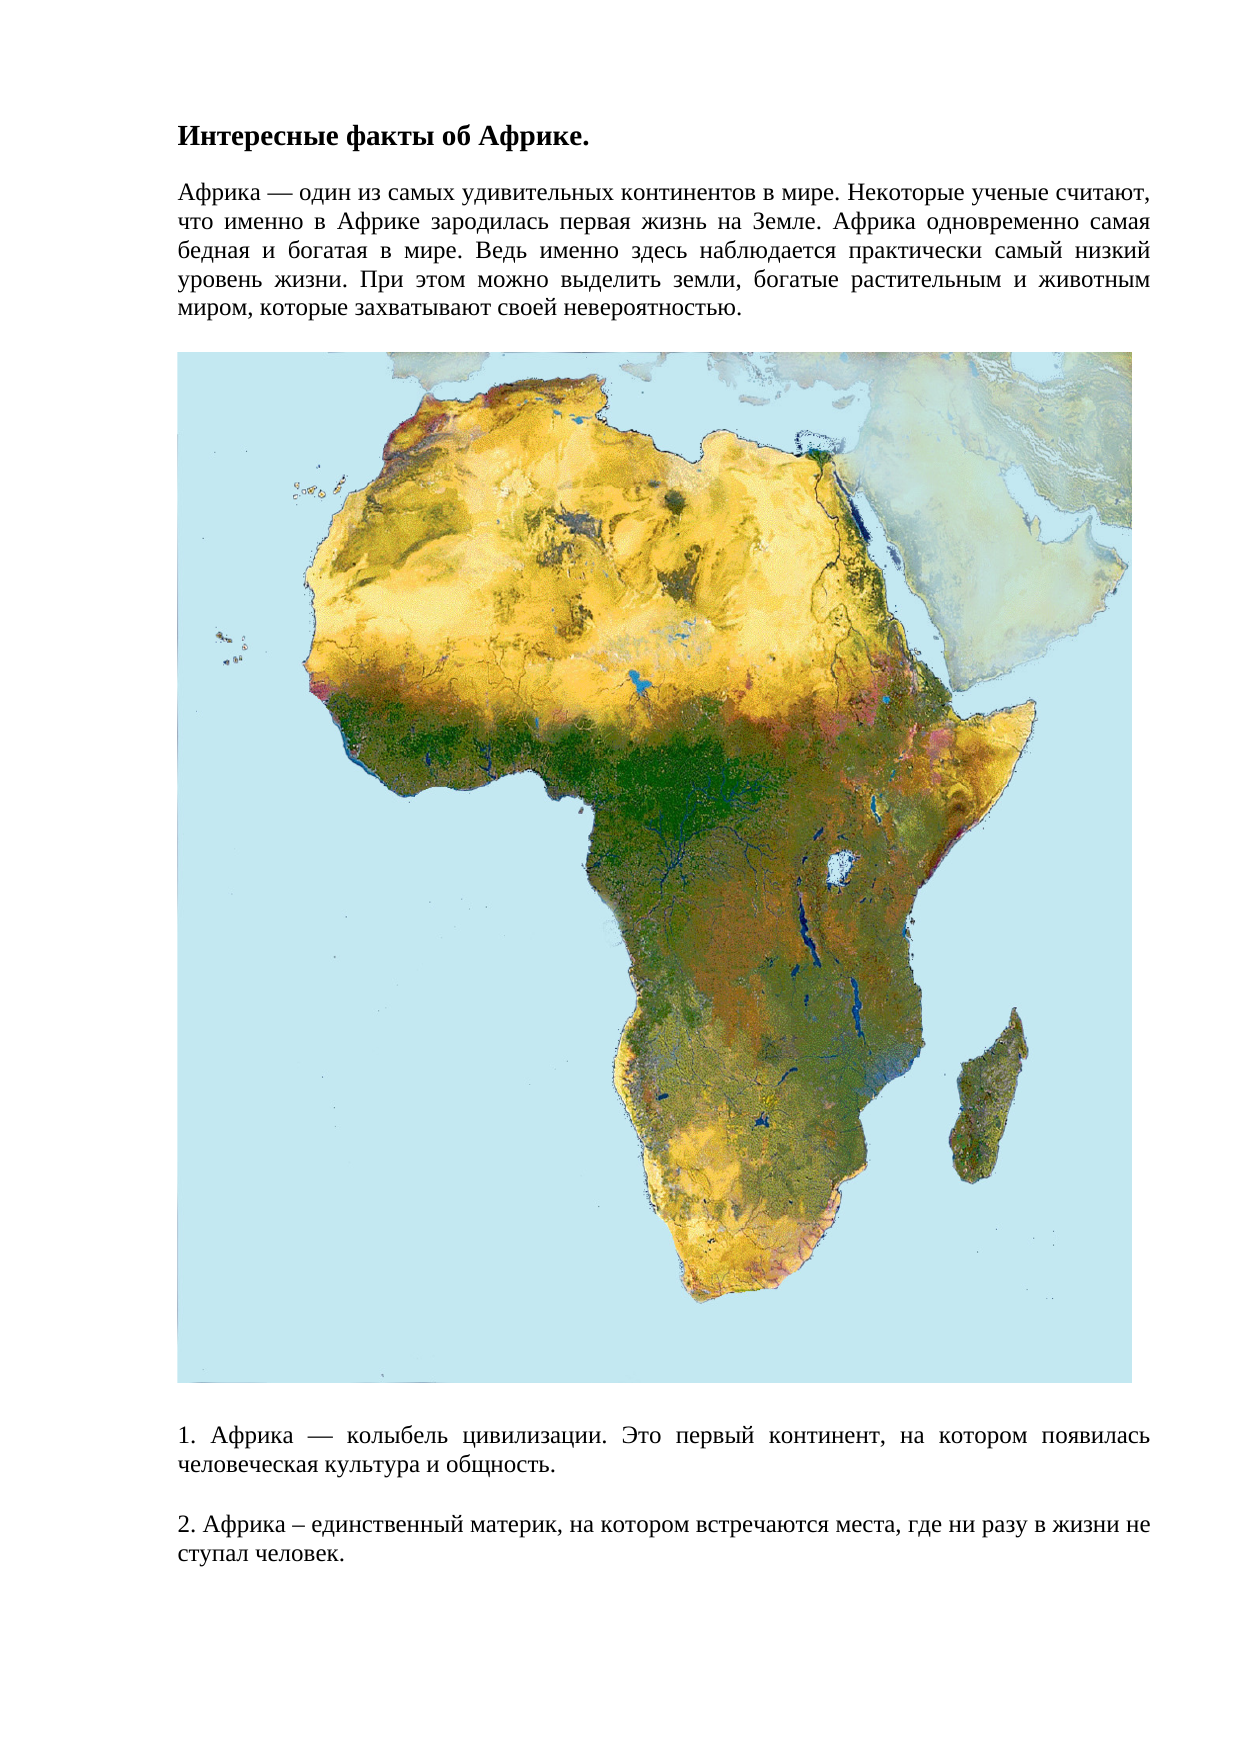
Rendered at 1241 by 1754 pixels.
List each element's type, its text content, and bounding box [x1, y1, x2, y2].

text 1. Африка — колыбель цивилизации. Это первый континент, на котором появилась человеческая культура и общность. [177, 1420, 1152, 1478]
text Африка — один из самых удивительных континентов в мире. Некоторые ученые считают, что именно в Африке зародилась первая жизнь на Земле. Африка одновременно самая бедная и богатая в мире. Ведь именно здесь наблюдается практически самый низкий уровень жизни. При этом можно выделить земли, богатые растительным и животным миром, которые захватывают своей невероятностью. [177, 177, 1152, 321]
text 2. Африка – единственный материк, на котором встречаются места, где ни разу в жизни не ступал человек. [177, 1509, 1152, 1567]
text Интересные факты об Африке. [177, 118, 1152, 152]
picture [177, 352, 1132, 1383]
